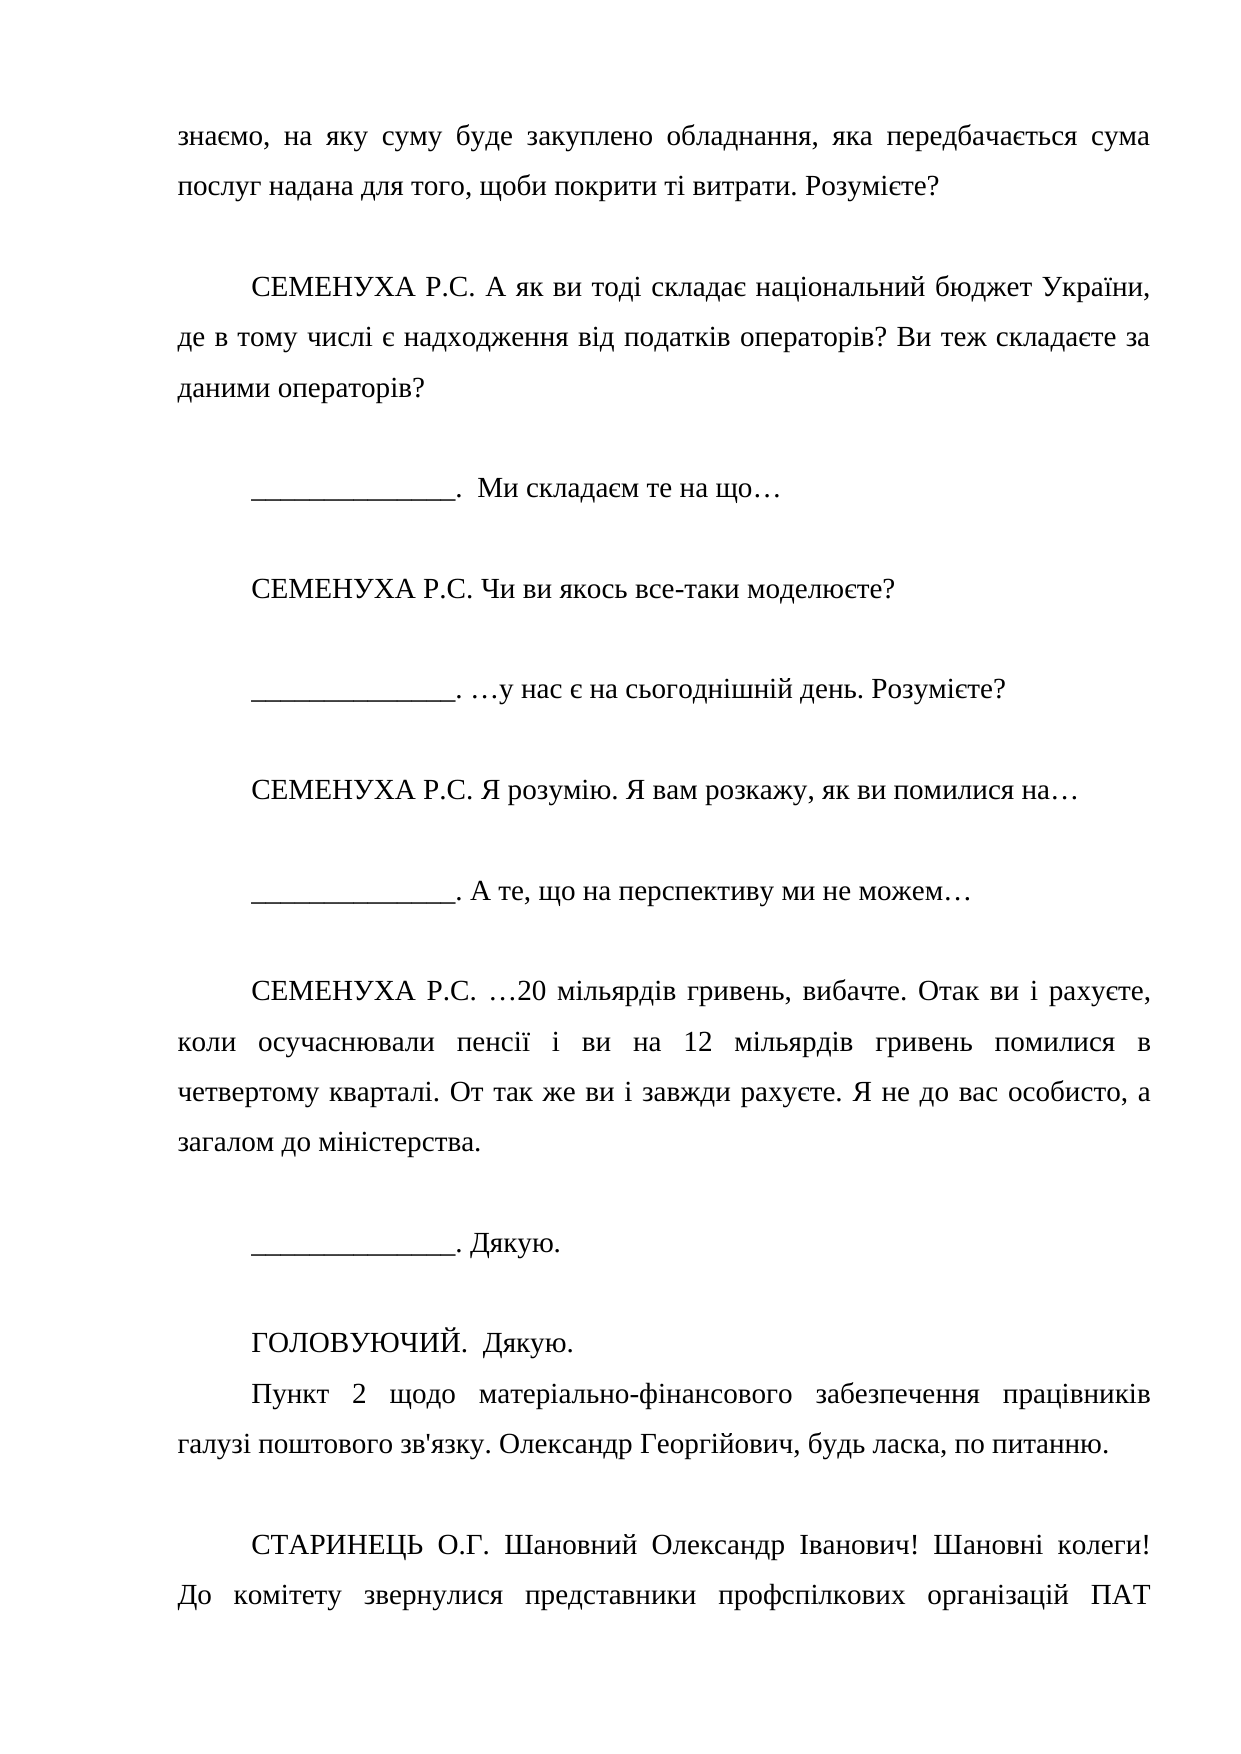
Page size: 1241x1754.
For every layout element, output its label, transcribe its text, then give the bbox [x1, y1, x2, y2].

text ГОЛОВУЮЧИЙ. Дякую. [177, 1326, 1152, 1359]
text ______________. Ми складаєм те на що… [177, 470, 1152, 504]
text Пункт 2 щодо матеріально-фінансового забезпечення працівників галузі поштового зв'язку. Олександр Георгійович, будь ласка, по питанню. [177, 1376, 1152, 1460]
text ______________. …у нас є на сьогоднішній день. Розумієте? [177, 672, 1152, 705]
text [177, 118, 1152, 202]
text СЕМЕНУХА Р.С. Я розумію. Я вам розкажу, як ви помилися на… [177, 772, 1152, 806]
text ______________. Дякую. [177, 1225, 1152, 1258]
text СЕМЕНУХА Р.С. А як ви тоді складає національний бюджет України, де в тому числі є надходження від податків операторів? Ви теж складаєте за даними операторів? [177, 269, 1152, 403]
text СЕМЕНУХА Р.С. …20 мільярдів гривень, вибачте. Отак ви і рахуєте, коли осучаснювали пенсії і ви на 12 мільярдів гривень помилися в четвертому кварталі. От так же ви і завжди рахуєте. Я не до вас особисто, а загалом до міністерства. [177, 973, 1152, 1158]
text СЕМЕНУХА Р.С. Чи ви якось все-таки моделюєте? [177, 571, 1152, 604]
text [177, 1527, 1152, 1611]
text ______________. А те, що на перспективу ми не можем… [177, 873, 1152, 906]
